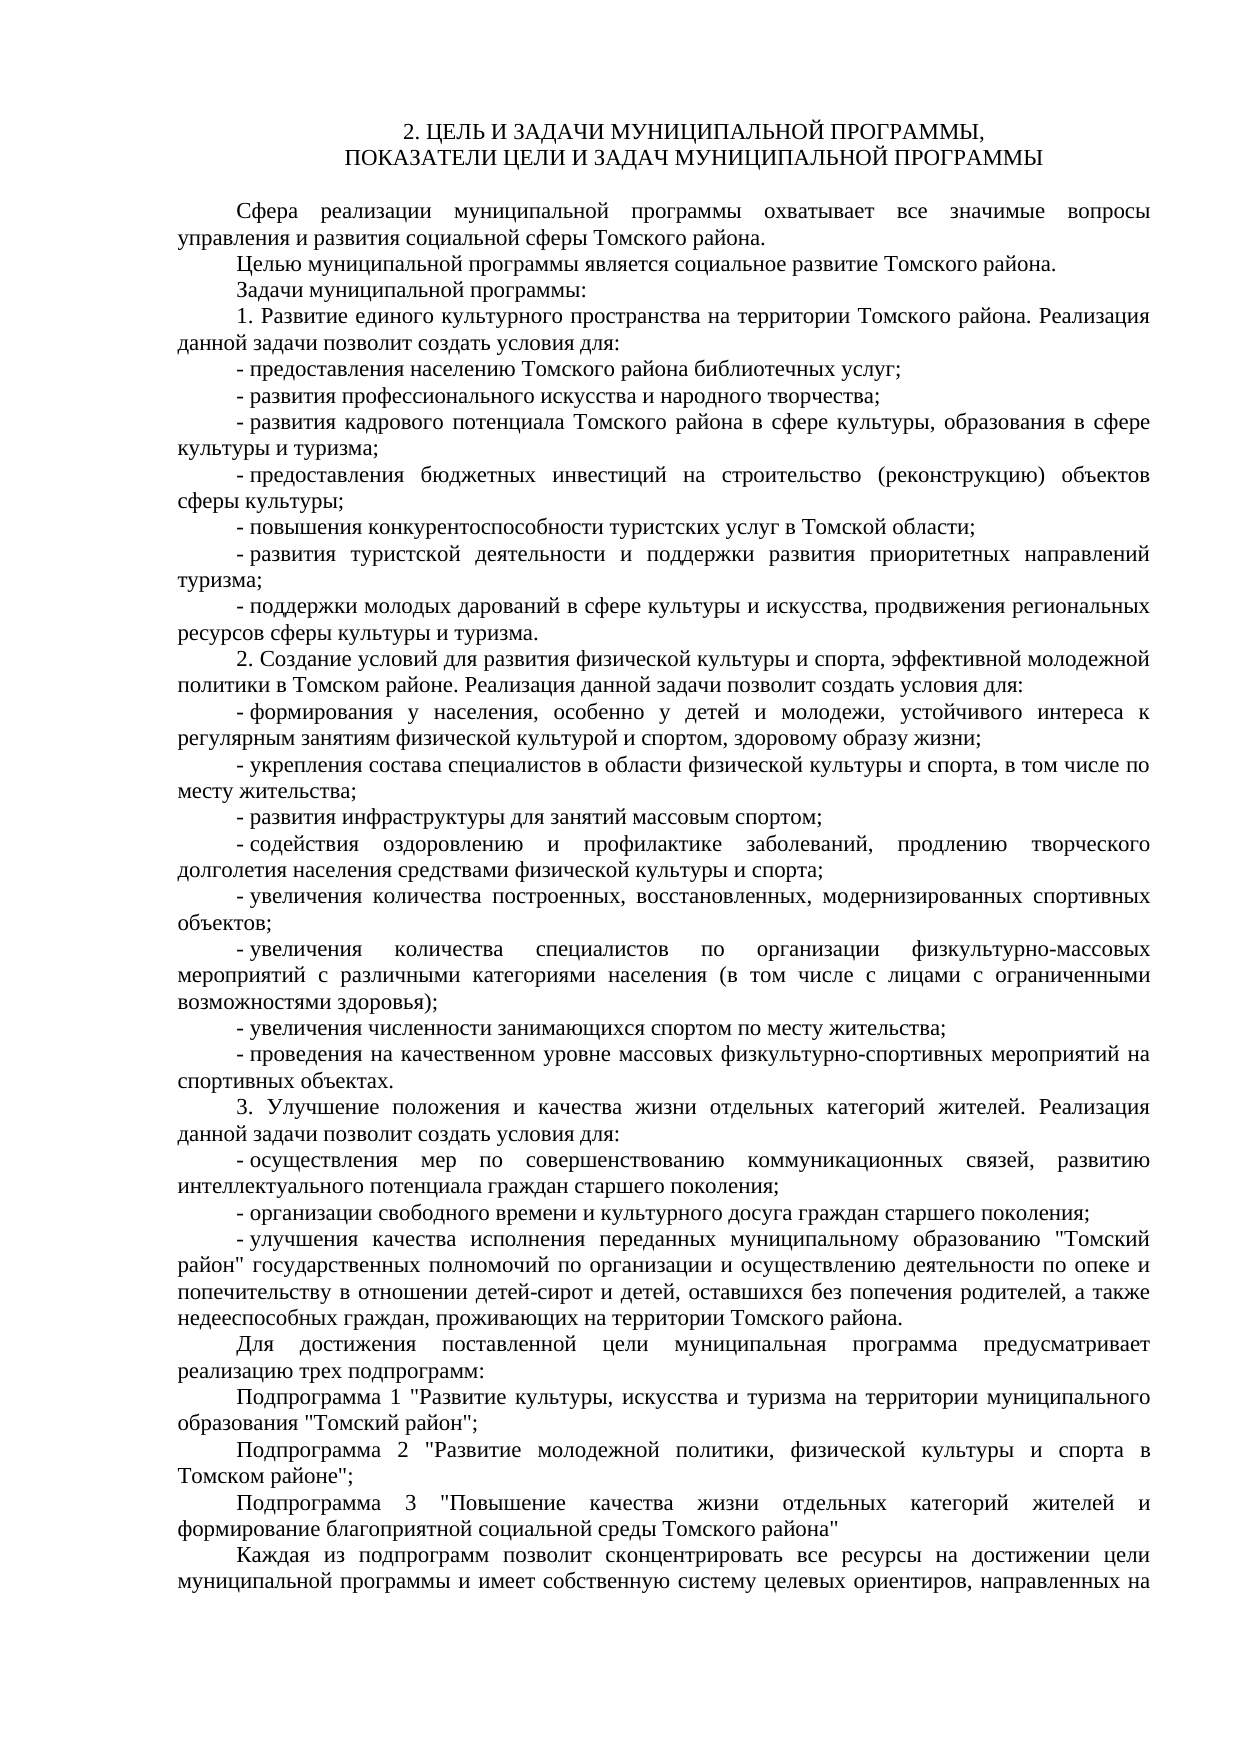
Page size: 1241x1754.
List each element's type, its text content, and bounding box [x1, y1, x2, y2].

text - увеличения численности занимающихся спортом по месту жительства; [177, 1014, 1152, 1041]
text - осуществления мер по совершенствованию коммуникационных связей, развитию интеллектуального потенциала граждан старшего поколения; [177, 1146, 1152, 1199]
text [177, 1541, 1152, 1594]
text - предоставления бюджетных инвестиций на строительство (реконструкцию) объектов сферы культуры; [177, 461, 1152, 513]
text - содействия оздоровлению и профилактике заболеваний, продлению творческого долголетия населения средствами физической культуры и спорта; [177, 830, 1152, 882]
text - повышения конкурентоспособности туристских услуг в Томской области; [177, 513, 1152, 540]
text - укрепления состава специалистов в области физической культуры и спорта, в том числе по месту жительства; [177, 751, 1152, 803]
text - поддержки молодых дарований в сфере культуры и искусства, продвижения региональных ресурсов сферы культуры и туризма. [177, 592, 1152, 645]
text - развития кадрового потенциала Томского района в сфере культуры, образования в сфере культуры и туризма; [177, 408, 1152, 461]
text Подпрограмма 3 "Повышение качества жизни отдельных категорий жителей и формирование благоприятной социальной среды Томского района" [177, 1488, 1152, 1541]
text 2. Создание условий для развития физической культуры и спорта, эффективной молодежной политики в Томском районе. Реализация данной задачи позволит создать условия для: [177, 645, 1152, 698]
text - развития инфраструктуры для занятий массовым спортом; [177, 803, 1152, 830]
text - увеличения количества построенных, восстановленных, модернизированных спортивных объектов; [177, 882, 1152, 935]
text 2. ЦЕЛЬ И ЗАДАЧИ МУНИЦИПАЛЬНОЙ ПРОГРАММЫ, [177, 118, 1152, 144]
text - проведения на качественном уровне массовых физкультурно-спортивных мероприятий на спортивных объектах. [177, 1041, 1152, 1093]
text Сфера реализации муниципальной программы охватывает все значимые вопросы управления и развития социальной сферы Томского района. [177, 197, 1152, 250]
text - развития профессионального искусства и народного творчества; [177, 382, 1152, 408]
text - предоставления населению Томского района библиотечных услуг; [177, 355, 1152, 382]
text ПОКАЗАТЕЛИ ЦЕЛИ И ЗАДАЧ МУНИЦИПАЛЬНОЙ ПРОГРАММЫ [177, 144, 1152, 171]
text Задачи муниципальной программы: [177, 276, 1152, 303]
text - улучшения качества исполнения переданных муниципальному образованию "Томский район" государственных полномочий по организации и осуществлению деятельности по опеке и попечительству в отношении детей-сирот и детей, оставшихся без попечения родителей, а также недееспособных граждан, проживающих на территории Томского района. [177, 1225, 1152, 1330]
text Подпрограмма 1 "Развитие культуры, искусства и туризма на территории муниципального образования "Томский район"; [177, 1383, 1152, 1436]
text Подпрограмма 2 "Развитие молодежной политики, физической культуры и спорта в Томском районе"; [177, 1436, 1152, 1488]
text - развития туристской деятельности и поддержки развития приоритетных направлений туризма; [177, 540, 1152, 592]
text Целью муниципальной программы является социальное развитие Томского района. [177, 250, 1152, 276]
text - формирования у населения, особенно у детей и молодежи, устойчивого интереса к регулярным занятиям физической культурой и спортом, здоровому образу жизни; [177, 698, 1152, 751]
text - увеличения количества специалистов по организации физкультурно-массовых мероприятий с различными категориями населения (в том числе с лицами с ограниченными возможностями здоровья); [177, 935, 1152, 1014]
text 1. Развитие единого культурного пространства на территории Томского района. Реализация данной задачи позволит создать условия для: [177, 303, 1152, 355]
text Для достижения поставленной цели муниципальная программа предусматривает реализацию трех подпрограмм: [177, 1330, 1152, 1383]
text 3. Улучшение положения и качества жизни отдельных категорий жителей. Реализация данной задачи позволит создать условия для: [177, 1093, 1152, 1146]
text - организации свободного времени и культурного досуга граждан старшего поколения; [177, 1199, 1152, 1225]
